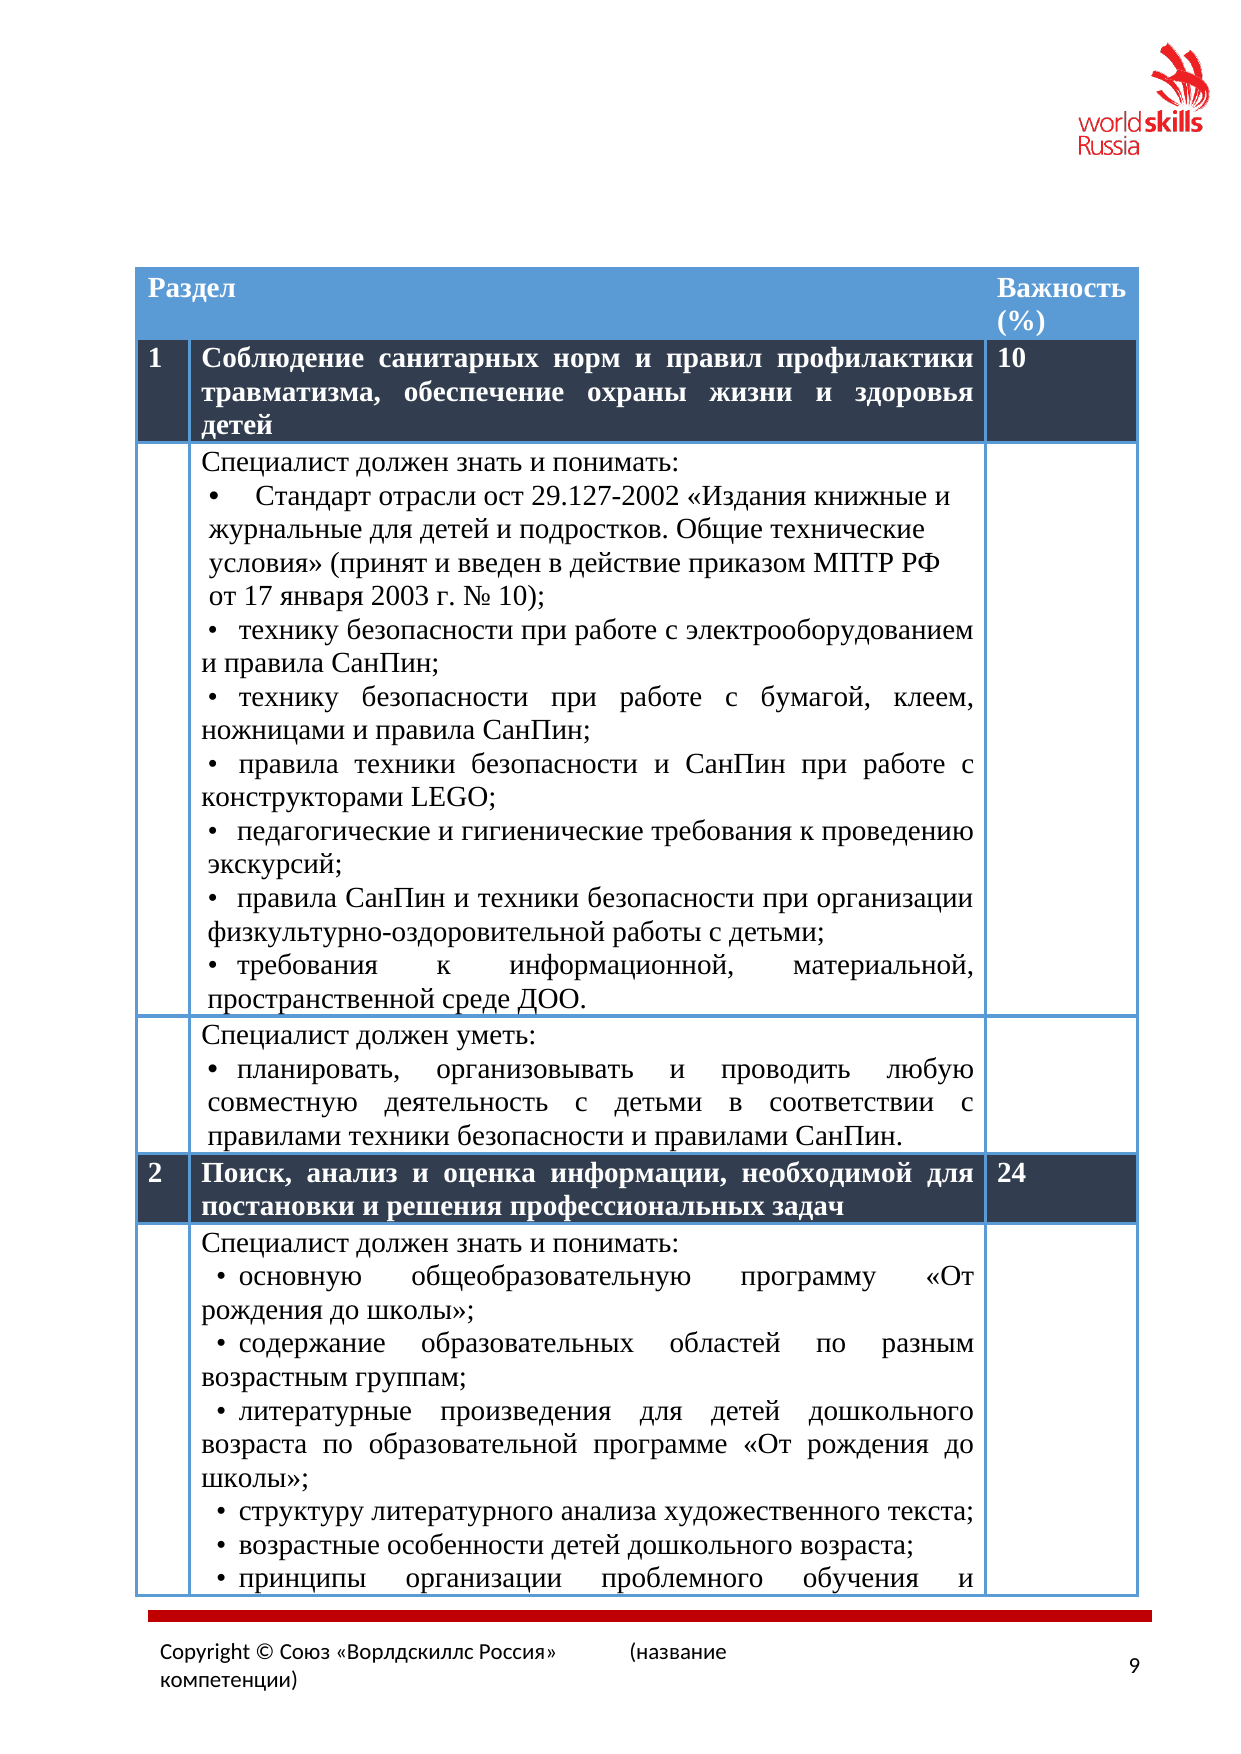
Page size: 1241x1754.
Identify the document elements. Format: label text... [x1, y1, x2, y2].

table_cell 24 [987, 1155, 1136, 1222]
table_cell Поиск, анализ и оценка информации, необходимой для постановки и решения профессиональных задач [191, 1155, 984, 1222]
table_cell Специалист должен знать и понимать: Стандарт отрасли ост 29.127-2002 «Издания книжные и журнальные для детей и подростков. Общие технические условия» (принят и введен в действие приказом МПТР РФ от 17 января 2003 г. № 10); технику безопасности при работе с электрооборудованием и правила СанПин; технику безопасности при работе с бумагой, клеем, ножницами и правила СанПин; правила техники безопасности и СанПин при работе с конструкторами LEGO; педагогические и гигиенические требования к проведению экскурсий; правила СанПин и техники безопасности при организации физкультурно-оздоровительной работы с детьми; требования к информационной, материальной, пространственной среде ДОО. [191, 444, 984, 1014]
table_cell Специалист должен уметь: планировать, организовывать и проводить любую совместную деятельность с детьми в соответствии с правилами техники безопасности и правилами СанПин. [191, 1018, 984, 1152]
table_cell 10 [987, 340, 1136, 441]
table_cell [138, 1018, 188, 1152]
table_cell 1 [138, 340, 188, 441]
table_cell [987, 1225, 1136, 1594]
table_cell [987, 444, 1136, 1014]
table_cell Соблюдение санитарных норм и правил профилактики травматизма, обеспечение охраны жизни и здоровья детей [191, 340, 984, 441]
table_cell [987, 1018, 1136, 1152]
picture [1078, 42, 1235, 155]
table_cell [138, 1225, 188, 1594]
table_header Важность (%) [987, 270, 1136, 337]
table_cell [138, 444, 188, 1014]
table_header Раздел [138, 270, 984, 337]
table_cell 2 [138, 1155, 188, 1222]
